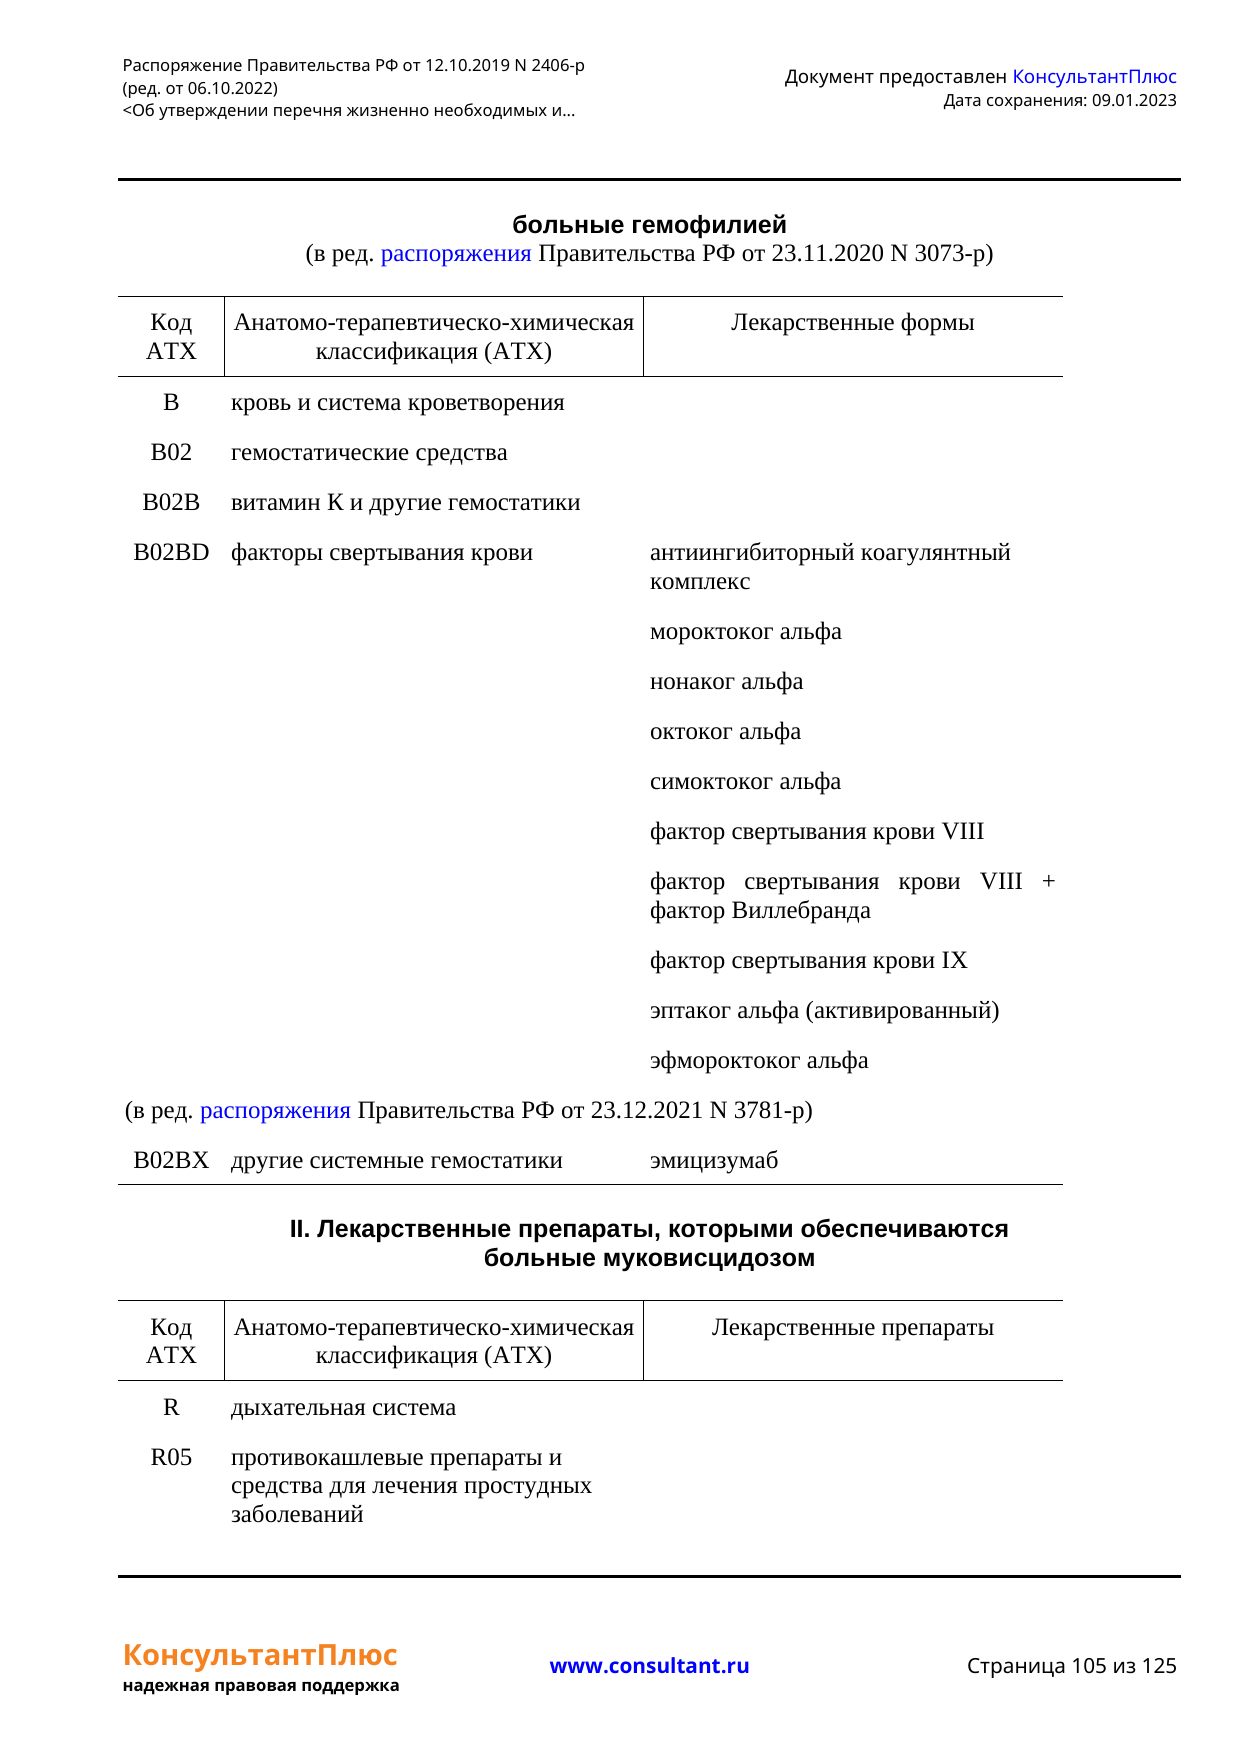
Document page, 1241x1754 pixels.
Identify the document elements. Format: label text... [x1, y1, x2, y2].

title больные муковисцидозом [118, 1243, 1181, 1271]
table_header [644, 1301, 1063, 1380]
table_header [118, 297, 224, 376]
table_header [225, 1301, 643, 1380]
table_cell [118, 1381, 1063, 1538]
title больные гемофилией [118, 209, 1181, 238]
title II. Лекарственные препараты, которыми обеспечиваются [118, 1214, 1181, 1243]
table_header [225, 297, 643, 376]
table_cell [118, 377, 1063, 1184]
text (в ред. распоряжения Правительства РФ от 23.11.2020 N 3073-р) [118, 238, 1181, 267]
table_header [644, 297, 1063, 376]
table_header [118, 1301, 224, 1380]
